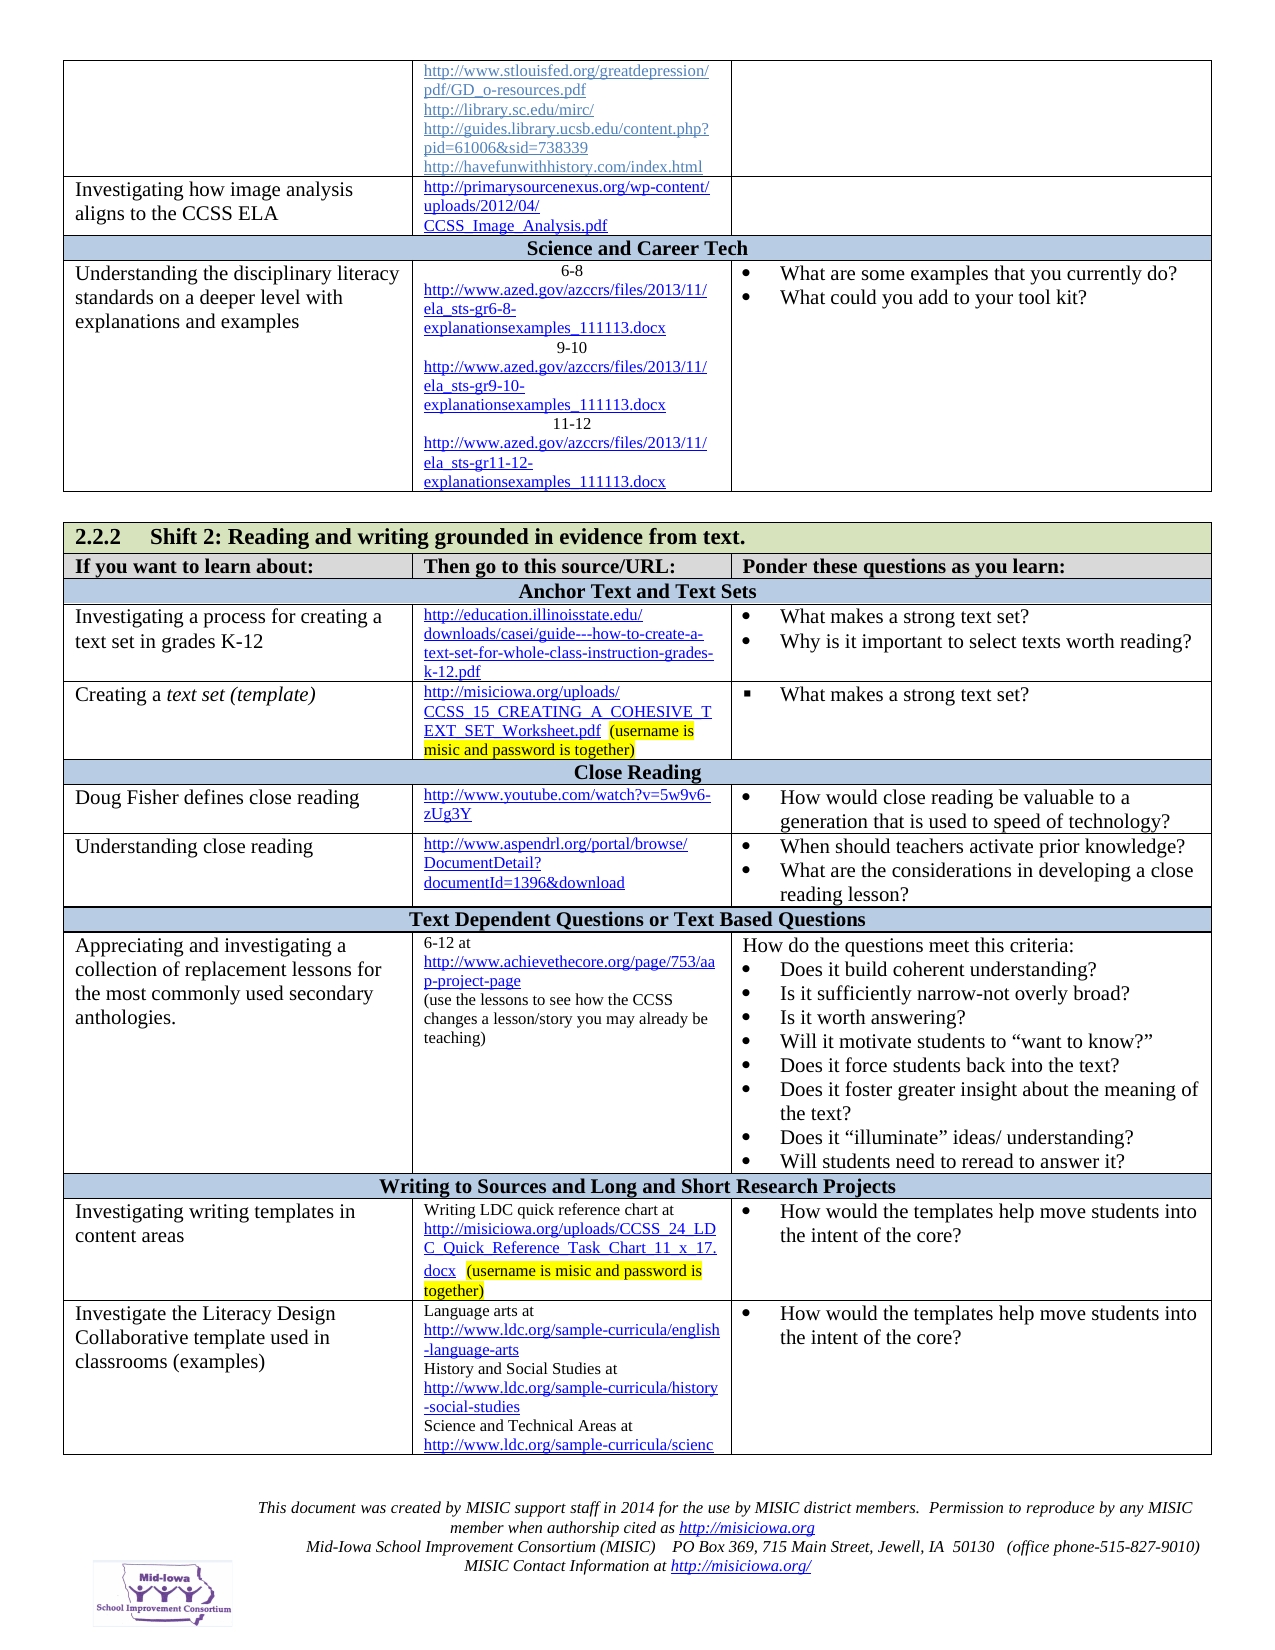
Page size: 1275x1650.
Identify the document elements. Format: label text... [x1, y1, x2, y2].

table_header Shift 2: Reading and writing grounded in evidence from text. [64, 523, 1211, 553]
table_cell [413, 61, 731, 176]
table_cell Close Reading [64, 760, 1211, 784]
table_cell http://primarysourcenexus.org/wp-content/uploads/2012/04/CCSS_Image_Analysis.pdf [413, 177, 731, 234]
table_cell http://www.youtube.com/watch?v=5w9v6-zUg3Y [413, 785, 731, 833]
table_cell How do the questions meet this criteria: Does it build coherent understanding? Is it sufficiently narrow-not overly broad? Is it worth answering? Will it motivate students to “want to know?” Does it force students back into the text? Does it foster greater insight about the meaning of the text? Does it “illuminate” ideas/ understanding? Will students need to reread to answer it? [732, 933, 1211, 1173]
table_cell http://www.aspendrl.org/portal/browse/DocumentDetail?documentId=1396&download [413, 834, 731, 906]
table_cell What are some examples that you currently do? What could you add to your tool kit? [732, 261, 1211, 491]
table_cell Anchor Text and Text Sets [64, 579, 1211, 603]
table_cell When should teachers activate prior knowledge? What are the considerations in developing a close reading lesson? [732, 834, 1211, 906]
table_cell Investigating a process for creating a text set in grades K-12 [64, 605, 412, 681]
table_cell Text Dependent Questions or Text Based Questions [64, 908, 1211, 931]
table_cell Understanding close reading [64, 834, 412, 906]
table_cell Investigating writing templates in content areas [64, 1199, 412, 1300]
table_cell If you want to learn about: [64, 554, 412, 578]
table_cell What makes a strong text set? Why is it important to select texts worth reading? [732, 605, 1211, 681]
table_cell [64, 1301, 412, 1454]
picture [92, 1560, 233, 1627]
table_cell Appreciating and investigating a collection of replacement lessons for the most commonly used secondary anthologies. [64, 933, 412, 1173]
table_cell Investigating how image analysis aligns to the CCSS ELA [64, 177, 412, 234]
table_cell How would the templates help move students into the intent of the core? [732, 1199, 1211, 1300]
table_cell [732, 61, 1211, 176]
table_cell 6-8 http://www.azed.gov/azccrs/files/2013/11/ela_sts-gr6-8-explanationsexamples_111113.docx 9-10 http://www.azed.gov/azccrs/files/2013/11/ela_sts-gr9-10-explanationsexamples_111113.docx 11-12 http://www.azed.gov/azccrs/files/2013/11/ela_sts-gr11-12-explanationsexamples_111113.docx [413, 261, 731, 491]
table_cell Creating a text set (template) [64, 682, 412, 759]
table_cell http://misiciowa.org/uploads/CCSS_15_CREATING_A_COHESIVE_TEXT_SET_Worksheet.pdf (username is misic and password is together) [413, 682, 731, 759]
table_cell Understanding the disciplinary literacy standards on a deeper level with explanations and examples [64, 261, 412, 491]
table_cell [732, 1301, 1211, 1454]
table_cell [732, 177, 1211, 234]
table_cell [64, 61, 412, 176]
table_cell How would close reading be valuable to a generation that is used to speed of technology? [732, 785, 1211, 833]
table_cell Science and Career Tech [64, 236, 1211, 260]
table_cell Doug Fisher defines close reading [64, 785, 412, 833]
table_cell Then go to this source/URL: [413, 554, 731, 578]
table_cell Ponder these questions as you learn: [732, 554, 1211, 578]
table_cell http://education.illinoisstate.edu/downloads/casei/guide---how-to-create-a-text-set-for-whole-class-instruction-grades-k-12.pdf [413, 605, 731, 681]
table_cell Writing LDC quick reference chart at http://misiciowa.org/uploads/CCSS_24_LDC_Quick_Reference_Task_Chart_11_x_17.docx (username is misic and password is together) [413, 1199, 731, 1300]
table_cell What makes a strong text set? [732, 682, 1211, 759]
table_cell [413, 1301, 731, 1454]
table_cell 6-12 at http://www.achievethecore.org/page/753/aap-project-page (use the lessons to see how the CCSS changes a lesson/story you may already be teaching) [413, 933, 731, 1173]
table_cell Writing to Sources and Long and Short Research Projects [64, 1174, 1211, 1198]
